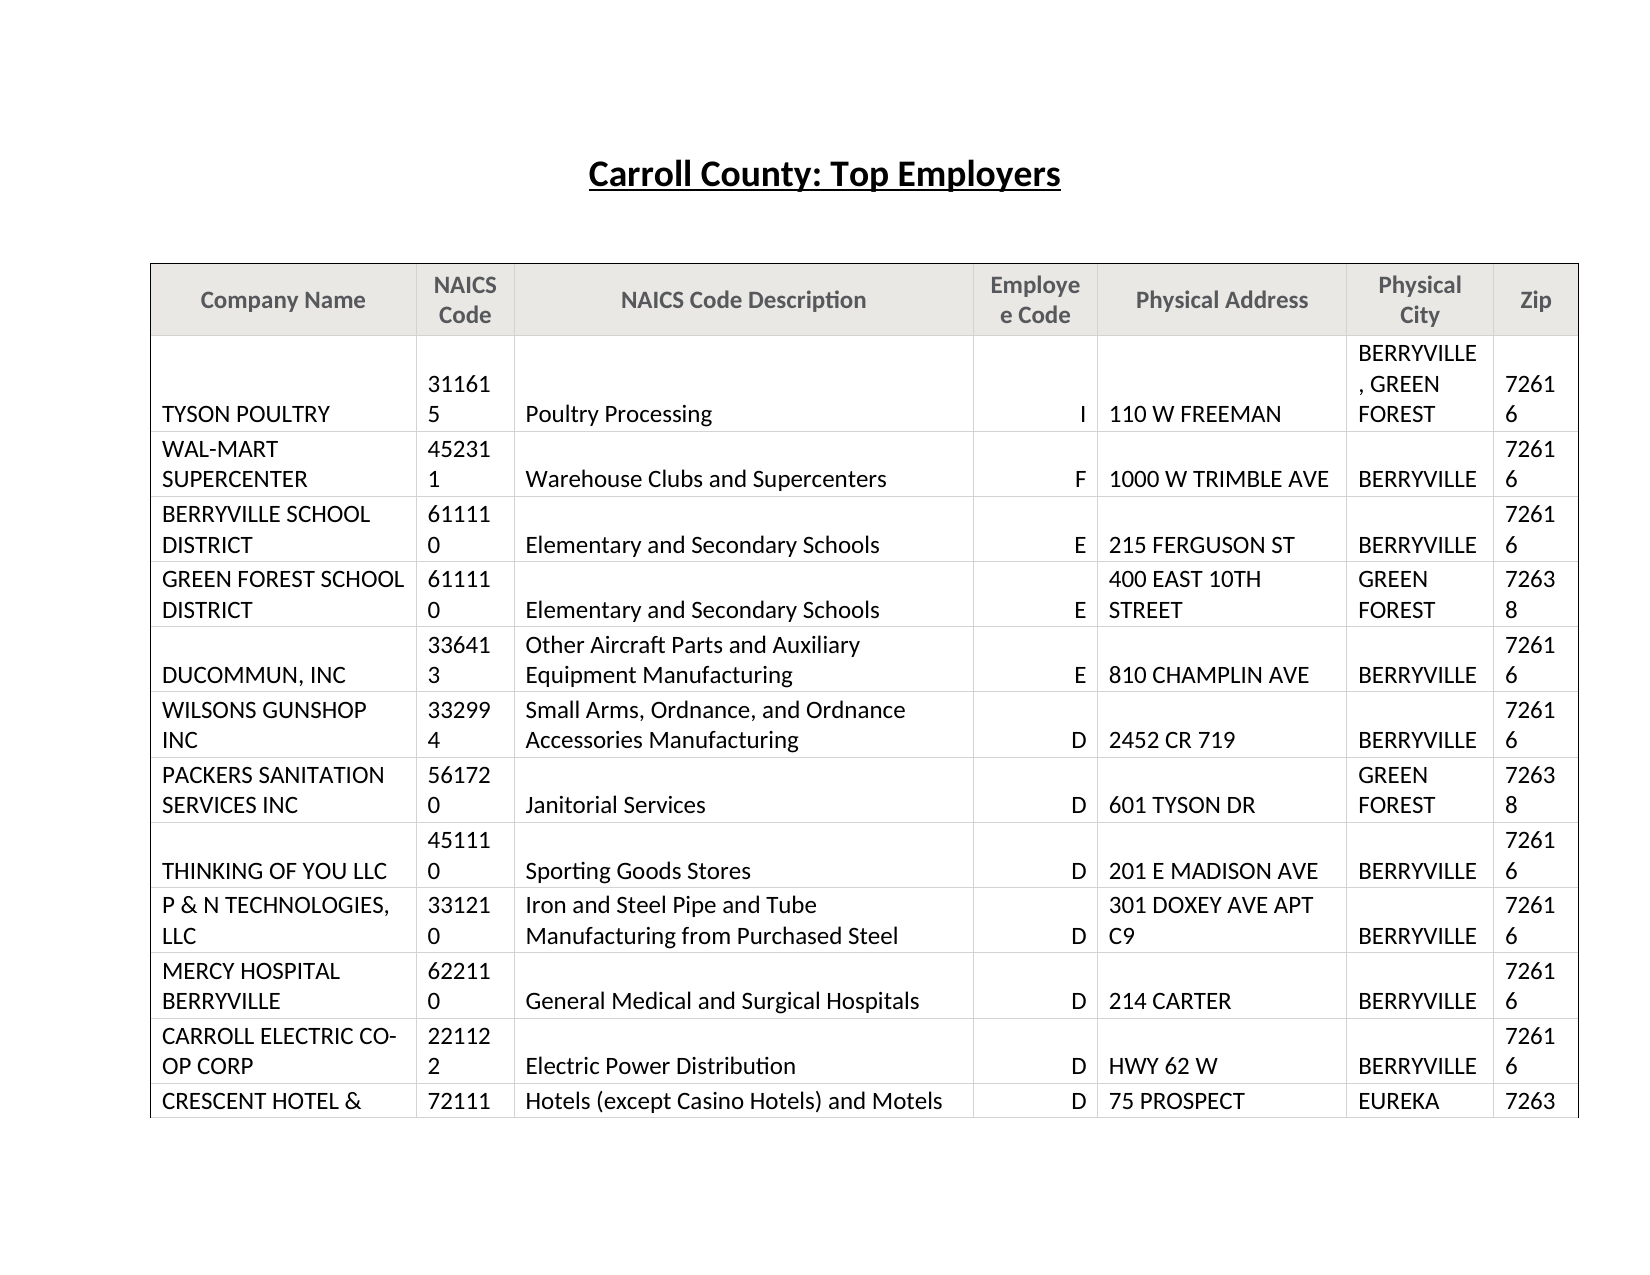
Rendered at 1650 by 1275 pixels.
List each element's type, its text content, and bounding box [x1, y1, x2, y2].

table_cell 601 TYSON DR [1098, 758, 1346, 822]
table_cell D [974, 1084, 1097, 1117]
table_header Employee Code [974, 264, 1097, 335]
table_cell D [974, 692, 1097, 757]
table_cell Elementary and Secondary Schools [515, 497, 973, 561]
table_cell TYSON POULTRY [151, 336, 416, 431]
table_cell 400 EAST 10TH STREET [1098, 562, 1346, 626]
table_header Zip [1494, 264, 1578, 335]
table_cell GREEN FOREST SCHOOL DISTRICT [151, 562, 416, 626]
table_cell P & N TECHNOLOGIES, LLC [151, 888, 416, 952]
table_cell 201 E MADISON AVE [1098, 823, 1346, 887]
table_cell 452311 [417, 432, 514, 496]
table_cell Poultry Processing [515, 336, 973, 431]
table_cell PACKERS SANITATION SERVICES INC [151, 758, 416, 822]
table_cell BERRYVILLE [1347, 953, 1493, 1017]
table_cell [515, 1084, 973, 1117]
table_cell 72616 [1494, 627, 1578, 691]
table_cell 332994 [417, 692, 514, 757]
table_cell Small Arms, Ordnance, and Ordnance Accessories Manufacturing [515, 692, 973, 757]
table_cell D [974, 823, 1097, 887]
table_cell MERCY HOSPITAL BERRYVILLE [151, 953, 416, 1017]
table_cell 72616 [1494, 692, 1578, 757]
table_cell Elementary and Secondary Schools [515, 562, 973, 626]
table_cell BERRYVILLE [1347, 627, 1493, 691]
table_cell F [974, 432, 1097, 496]
table_cell BERRYVILLE [1347, 823, 1493, 887]
table_header NAICS Code Description [515, 264, 973, 335]
text Carroll County: Top Employers [150, 150, 1500, 196]
table_cell Janitorial Services [515, 758, 973, 822]
table_cell 72616 [1494, 823, 1578, 887]
table_cell 75 PROSPECT [1098, 1084, 1346, 1117]
table_cell GREEN FOREST [1347, 562, 1493, 626]
table_cell 215 FERGUSON ST [1098, 497, 1346, 561]
table_header NAICS Code [417, 264, 514, 335]
table_header Physical City [1347, 264, 1493, 335]
table_cell GREEN FOREST [1347, 758, 1493, 822]
table_cell D [974, 888, 1097, 952]
table_cell 110 W FREEMAN [1098, 336, 1346, 431]
table_cell 810 CHAMPLIN AVE [1098, 627, 1346, 691]
table_cell WILSONS GUNSHOP INC [151, 692, 416, 757]
table_cell Electric Power Distribution [515, 1019, 973, 1083]
table_cell DUCOMMUN, INC [151, 627, 416, 691]
table_cell BERRYVILLE [1347, 497, 1493, 561]
table_header Physical Address [1098, 264, 1346, 335]
table_cell 561720 [417, 758, 514, 822]
table_cell E [974, 497, 1097, 561]
table_cell BERRYVILLE SCHOOL DISTRICT [151, 497, 416, 561]
table_cell E [974, 562, 1097, 626]
table_cell Sporting Goods Stores [515, 823, 973, 887]
table_cell 331210 [417, 888, 514, 952]
table_cell 721110 [417, 1084, 514, 1117]
table_cell D [974, 1019, 1097, 1083]
table_cell Warehouse Clubs and Supercenters [515, 432, 973, 496]
table_cell 451110 [417, 823, 514, 887]
table_cell 72616 [1494, 336, 1578, 431]
table_cell BERRYVILLE [1347, 432, 1493, 496]
table_cell 301 DOXEY AVE APT C9 [1098, 888, 1346, 952]
table_cell 611110 [417, 497, 514, 561]
table_cell Other Aircraft Parts and Auxiliary Equipment Manufacturing [515, 627, 973, 691]
table_cell 72616 [1494, 432, 1578, 496]
table_cell 72632 [1494, 1084, 1578, 1117]
table_cell BERRYVILLE [1347, 1019, 1493, 1083]
table_header Company Name [151, 264, 416, 335]
table_cell WAL-MART SUPERCENTER [151, 432, 416, 496]
table_cell CARROLL ELECTRIC CO-OP CORP [151, 1019, 416, 1083]
table_cell 72616 [1494, 497, 1578, 561]
table_cell 311615 [417, 336, 514, 431]
table_cell 72638 [1494, 758, 1578, 822]
table_cell 336413 [417, 627, 514, 691]
table_cell HWY 62 W [1098, 1019, 1346, 1083]
table_cell 72638 [1494, 562, 1578, 626]
table_cell 611110 [417, 562, 514, 626]
table_cell 221122 [417, 1019, 514, 1083]
table_cell 1000 W TRIMBLE AVE [1098, 432, 1346, 496]
table_cell BERRYVILLE [1347, 692, 1493, 757]
table_cell D [974, 758, 1097, 822]
table_cell Iron and Steel Pipe and Tube Manufacturing from Purchased Steel [515, 888, 973, 952]
table_cell BERRYVILLE, GREEN FOREST [1347, 336, 1493, 431]
table_cell BERRYVILLE [1347, 888, 1493, 952]
table_cell 72616 [1494, 888, 1578, 952]
table_cell 214 CARTER [1098, 953, 1346, 1017]
table_cell 72616 [1494, 953, 1578, 1017]
table_cell 72616 [1494, 1019, 1578, 1083]
table_cell I [974, 336, 1097, 431]
table_cell General Medical and Surgical Hospitals [515, 953, 973, 1017]
table_cell EUREKA SPRINGS [1347, 1084, 1493, 1117]
table_cell E [974, 627, 1097, 691]
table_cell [151, 1084, 416, 1117]
table_cell 622110 [417, 953, 514, 1017]
table_cell THINKING OF YOU LLC [151, 823, 416, 887]
table_cell D [974, 953, 1097, 1017]
table_cell 2452 CR 719 [1098, 692, 1346, 757]
